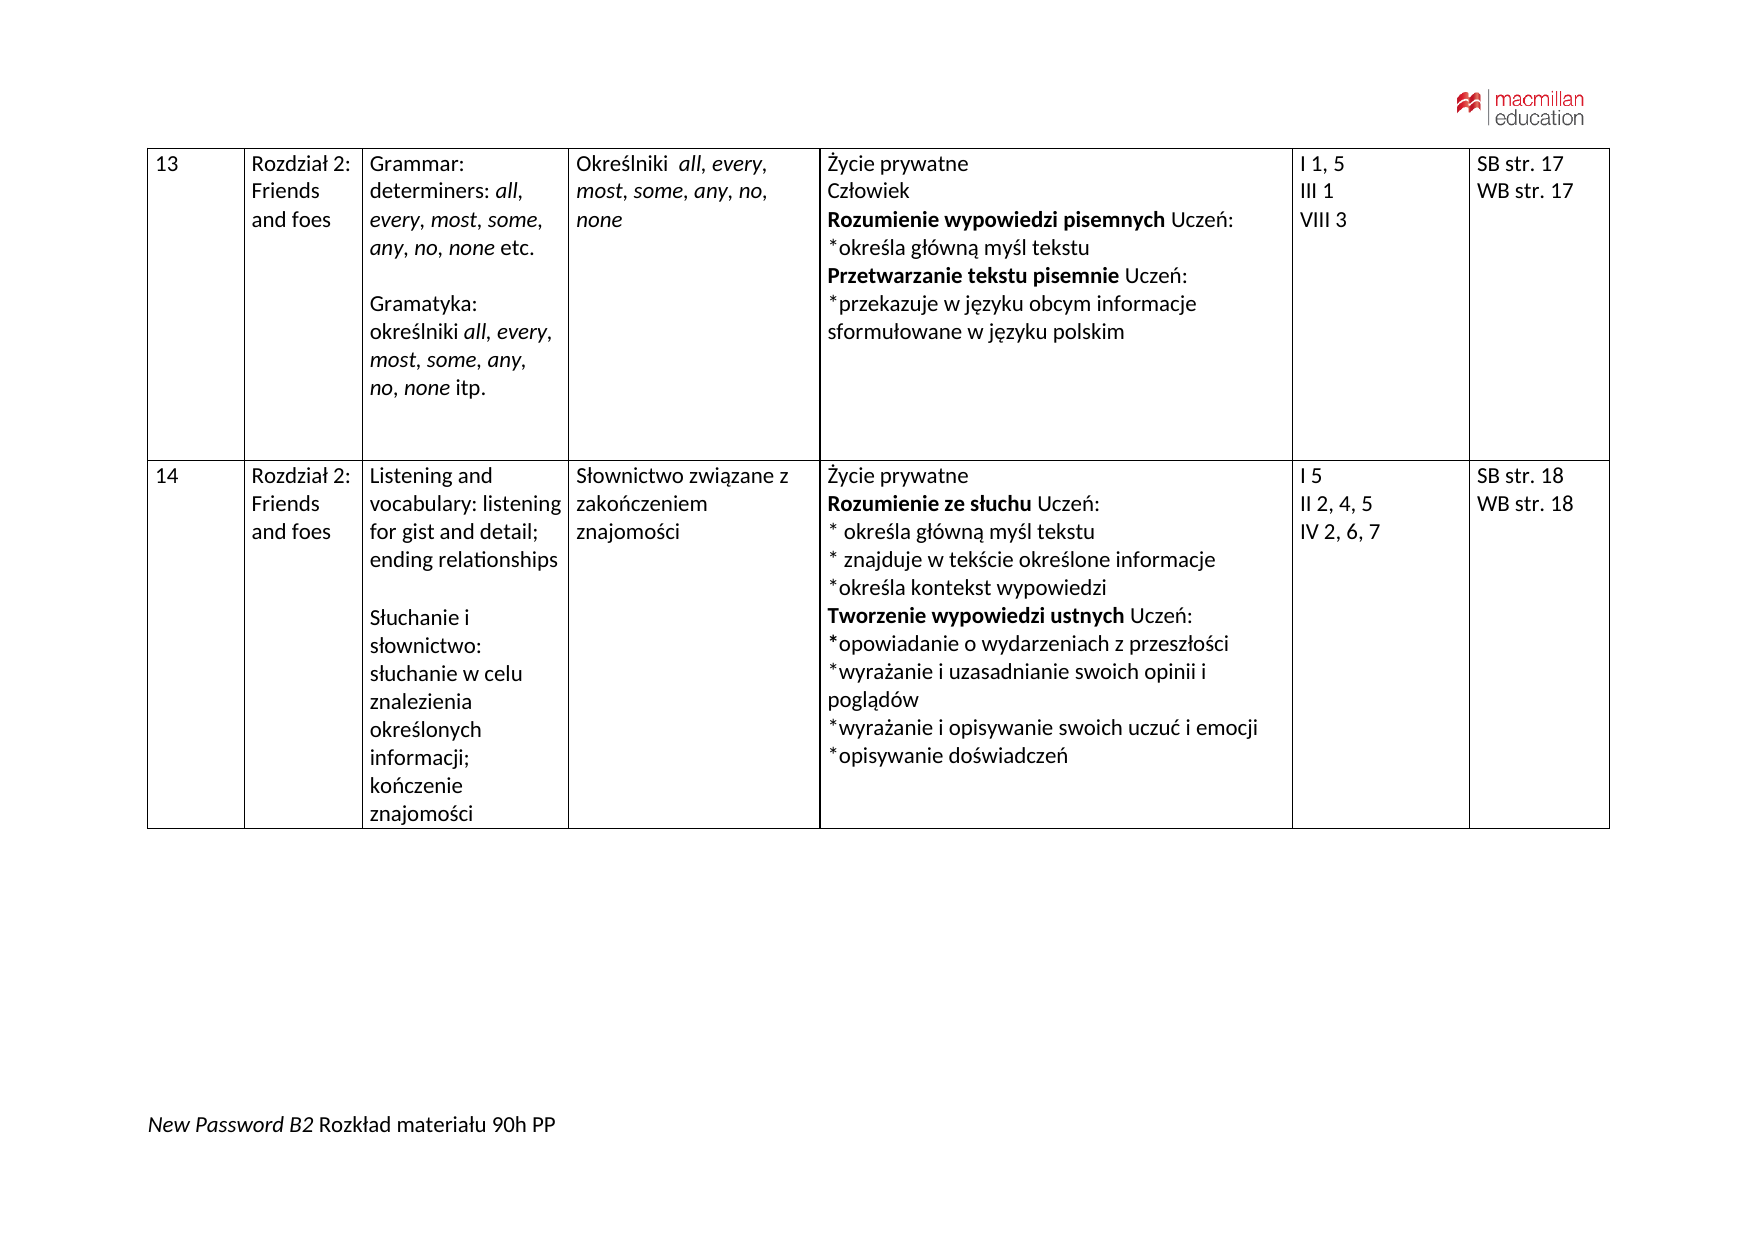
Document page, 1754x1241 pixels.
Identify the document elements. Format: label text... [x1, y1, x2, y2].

table_cell Określniki all, every, most, some, any, no, none [569, 149, 819, 460]
table_cell Słownictwo związane z zakończeniem znajomości [569, 461, 819, 828]
table_cell Grammar: determiners: all, every, most, some, any, no, none etc. Gramatyka: określniki all, every, most, some, any, no, none itp. [363, 149, 568, 460]
table_cell Życie prywatne Człowiek Rozumienie wypowiedzi pisemnych Uczeń: *określa główną myśl tekstu Przetwarzanie tekstu pisemnie Uczeń: *przekazuje w języku obcym informacje sformułowane w języku polskim [821, 149, 1292, 460]
picture [1442, 73, 1607, 143]
table_cell I 1, 5 III 1 VIII 3 [1293, 149, 1469, 460]
table_cell SB str. 17 WB str. 17 [1470, 149, 1609, 460]
table_cell SB str. 18 WB str. 18 [1470, 461, 1609, 828]
table_cell Życie prywatne Rozumienie ze słuchu Uczeń: * określa główną myśl tekstu * znajduje w tekście określone informacje *określa kontekst wypowiedzi Tworzenie wypowiedzi ustnych Uczeń: *opowiadanie o wydarzeniach z przeszłości *wyrażanie i uzasadnianie swoich opinii i poglądów *wyrażanie i opisywanie swoich uczuć i emocji *opisywanie doświadczeń [821, 461, 1292, 828]
table_cell I 5 II 2, 4, 5 IV 2, 6, 7 [1293, 461, 1469, 828]
table_cell Listening and vocabulary: listening for gist and detail; ending relationships Słuchanie i słownictwo: słuchanie w celu znalezienia określonych informacji; kończenie znajomości [363, 461, 568, 828]
table_cell Rozdział 2: Friends and foes [245, 149, 362, 460]
table_cell 14 [148, 461, 244, 828]
table_cell Rozdział 2: Friends and foes [245, 461, 362, 828]
table_cell 13 [148, 149, 244, 460]
